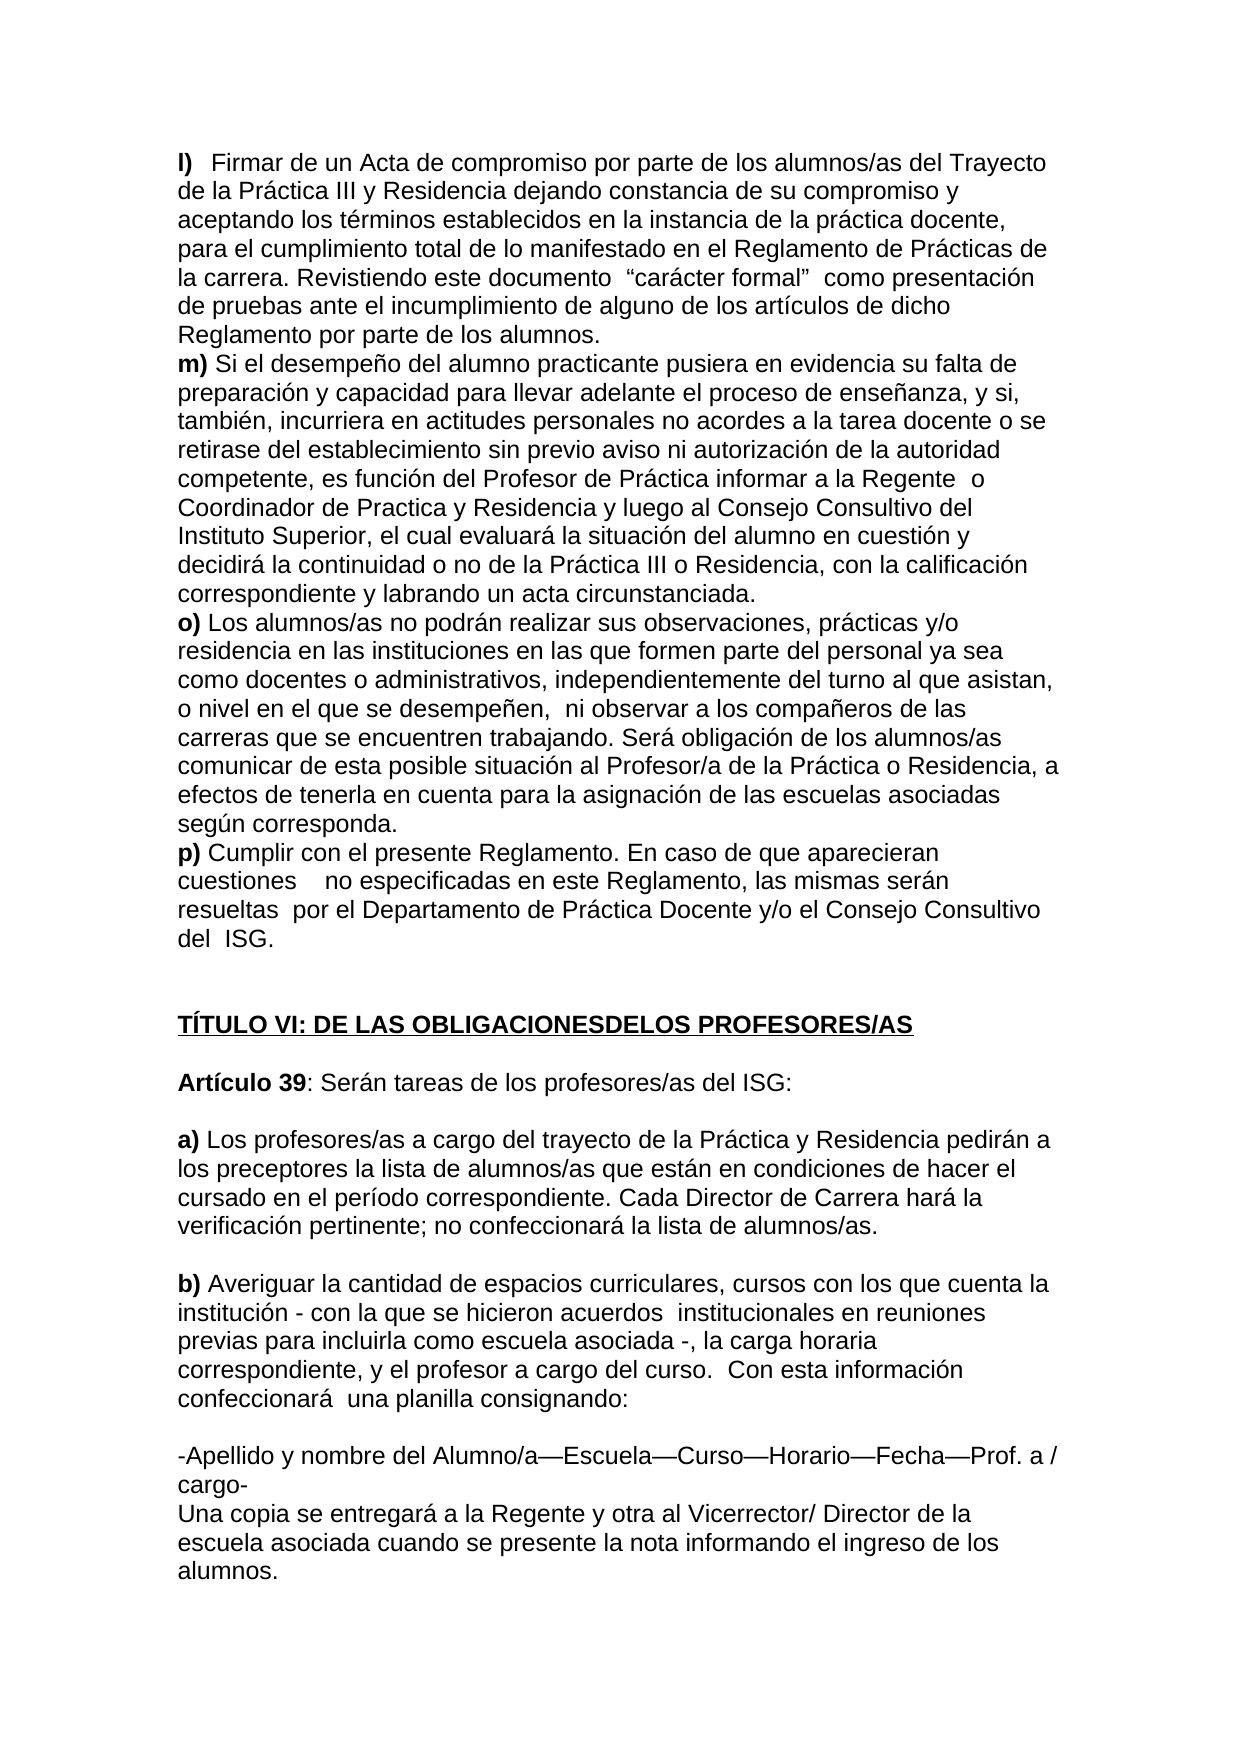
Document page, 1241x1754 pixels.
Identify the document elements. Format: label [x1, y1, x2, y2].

text [177, 148, 1063, 1585]
